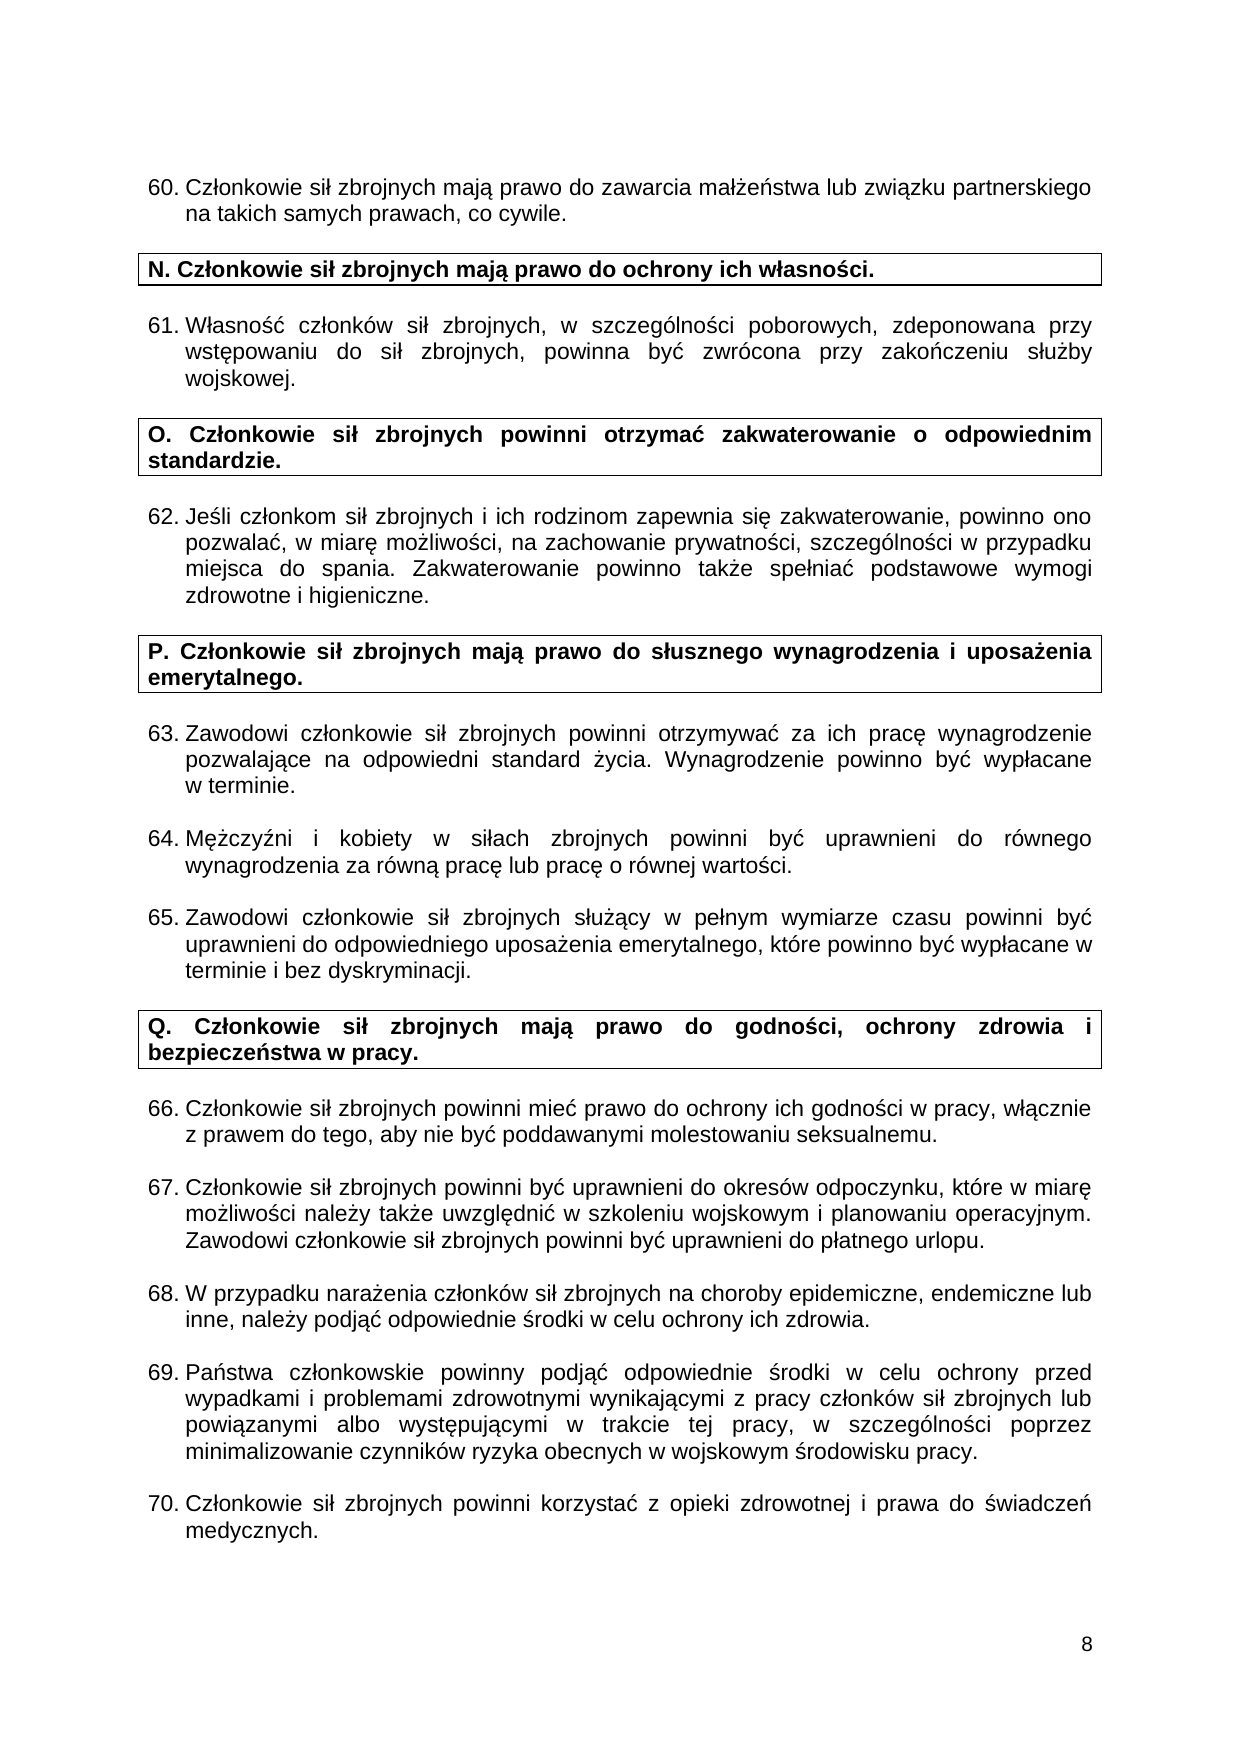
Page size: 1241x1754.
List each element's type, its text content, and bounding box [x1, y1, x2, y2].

text O. Członkowie sił zbrojnych powinni otrzymać zakwaterowanie o odpowiednim standardzie. [139, 419, 1101, 475]
text P. Członkowie sił zbrojnych mają prawo do słusznego wynagrodzenia i uposażenia emerytalnego. [139, 636, 1101, 692]
list Członkowie sił zbrojnych powinni korzystać z opieki zdrowotnej i prawa do świadczeń medycznych. [148, 1490, 1093, 1543]
text Q. Członkowie sił zbrojnych mają prawo do godności, ochrony zdrowia i bezpieczeństwa w pracy. [139, 1011, 1101, 1068]
list Członkowie sił zbrojnych powinni być uprawnieni do okresów odpoczynku, które w miarę możliwości należy także uwzględnić w szkoleniu wojskowym i planowaniu operacyjnym. Zawodowi członkowie sił zbrojnych powinni być uprawnieni do płatnego urlopu. [148, 1174, 1093, 1253]
list Zawodowi członkowie sił zbrojnych powinni otrzymywać za ich pracę wynagrodzenie pozwalające na odpowiedni standard życia. Wynagrodzenie powinno być wypłacane w terminie. [148, 720, 1093, 799]
list W przypadku narażenia członków sił zbrojnych na choroby epidemiczne, endemiczne lub inne, należy podjąć odpowiednie środki w celu ochrony ich zdrowia. [148, 1279, 1093, 1332]
list Członkowie sił zbrojnych powinni mieć prawo do ochrony ich godności w pracy, włącznie z prawem do tego, aby nie być poddawanymi molestowaniu seksualnemu. [148, 1095, 1093, 1148]
list Własność członków sił zbrojnych, w szczególności poborowych, zdeponowana przy wstępowaniu do sił zbrojnych, powinna być zwrócona przy zakończeniu służby wojskowej. [148, 312, 1093, 391]
list Członkowie sił zbrojnych mają prawo do zawarcia małżeństwa lub związku partnerskiego na takich samych prawach, co cywile. [148, 174, 1093, 227]
list Państwa członkowskie powinny podjąć odpowiednie środki w celu ochrony przed wypadkami i problemami zdrowotnymi wynikającymi z pracy członków sił zbrojnych lub powiązanymi albo występującymi w trakcie tej pracy, w szczególności poprzez minimalizowanie czynników ryzyka obecnych w wojskowym środowisku pracy. [148, 1358, 1093, 1464]
list Zawodowi członkowie sił zbrojnych służący w pełnym wymiarze czasu powinni być uprawnieni do odpowiedniego uposażenia emerytalnego, które powinno być wypłacane w terminie i bez dyskryminacji. [148, 904, 1093, 983]
text N. Członkowie sił zbrojnych mają prawo do ochrony ich własności. [139, 254, 1101, 284]
list Mężczyźni i kobiety w siłach zbrojnych powinni być uprawnieni do równego wynagrodzenia za równą pracę lub pracę o równej wartości. [148, 825, 1093, 878]
list Jeśli członkom sił zbrojnych i ich rodzinom zapewnia się zakwaterowanie, powinno ono pozwalać, w miarę możliwości, na zachowanie prywatności, szczególności w przypadku miejsca do spania. Zakwaterowanie powinno także spełniać podstawowe wymogi zdrowotne i higieniczne. [148, 503, 1093, 608]
